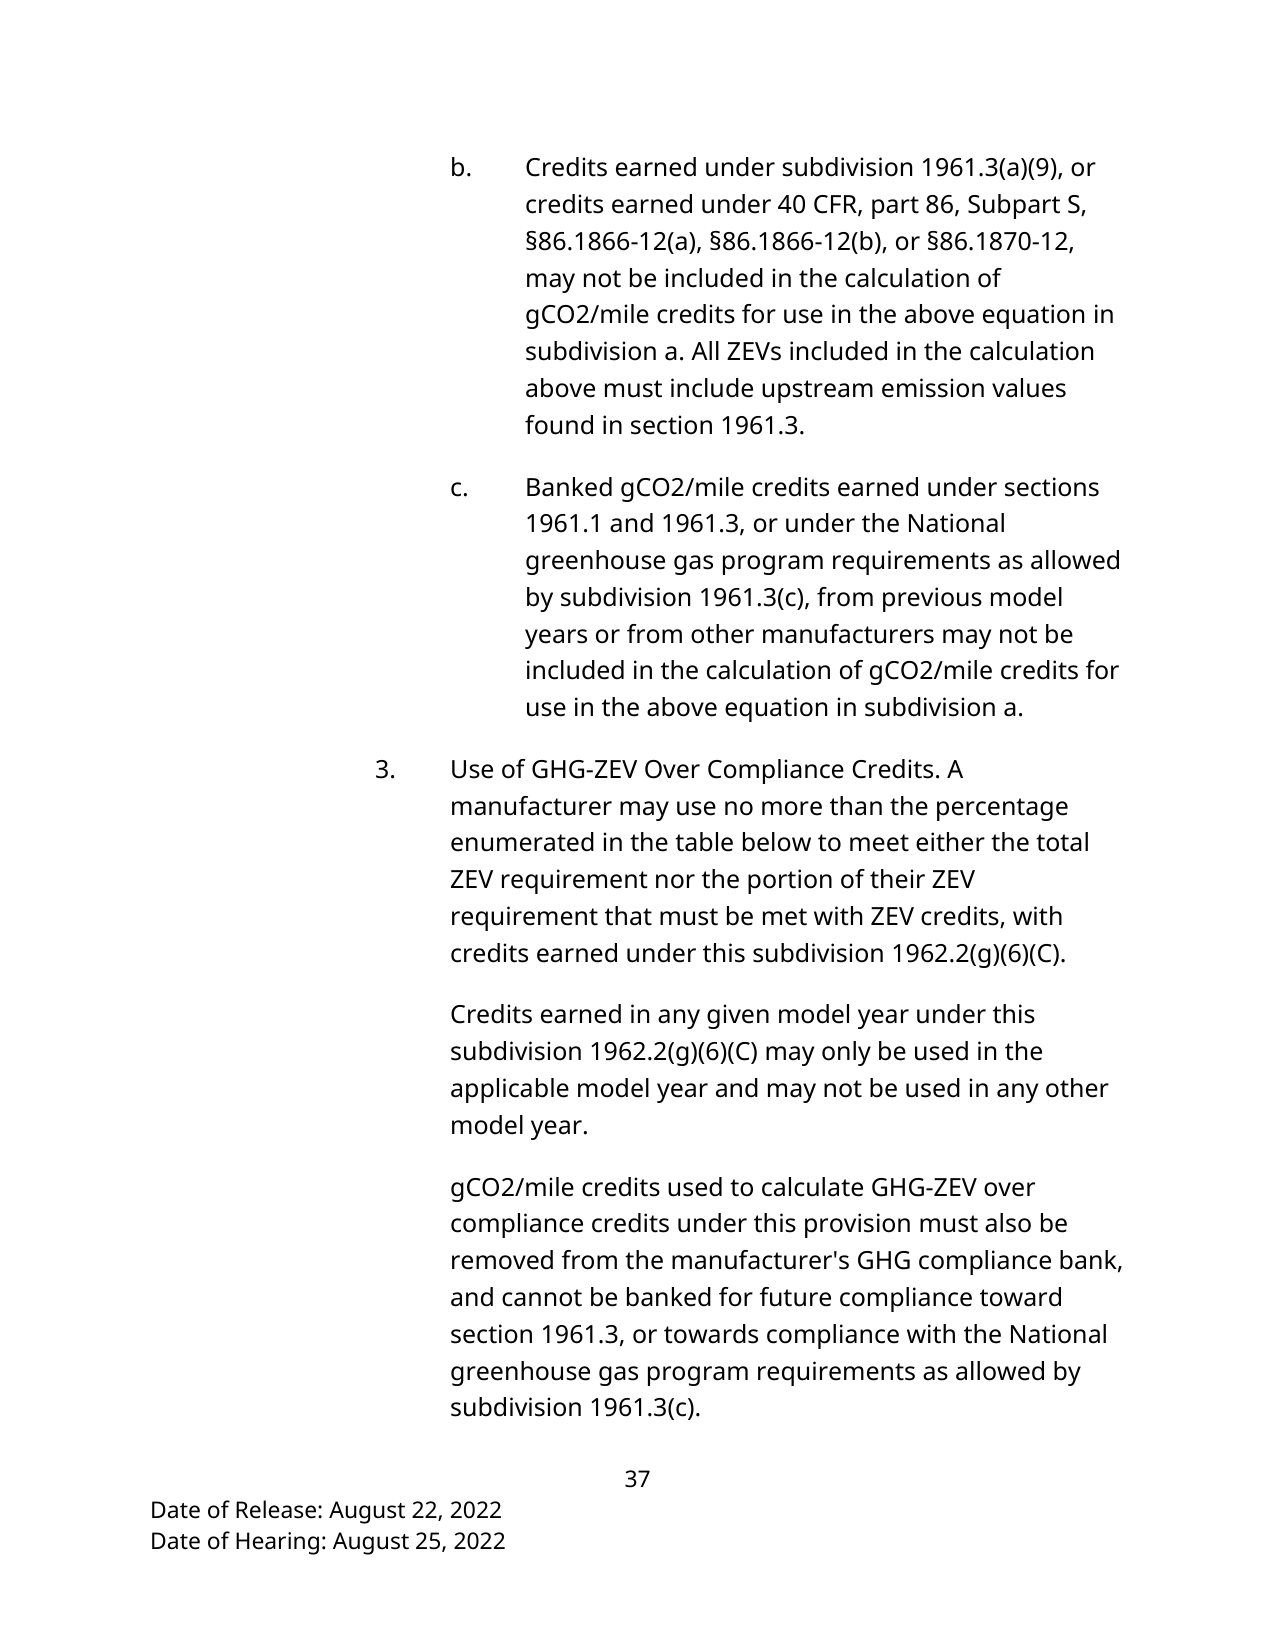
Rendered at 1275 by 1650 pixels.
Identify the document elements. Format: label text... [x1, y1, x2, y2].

subtitle Credits earned under subdivision 1961.3(a)(9), or credits earned under 40 CFR, part 86, Subpart S, §86.1866-12(a), §86.1866-12(b), or §86.1870-12, may not be included in the calculation of gCO2/mile credits for use in the above equation in subdivision a. All ZEVs included in the calculation above must include upstream emission values found in section 1961.3. [450, 150, 1125, 441]
subtitle Use of GHG-ZEV Over Compliance Credits. A manufacturer may use no more than the percentage enumerated in the table below to meet either the total ZEV requirement nor the portion of their ZEV requirement that must be met with ZEV credits, with credits earned under this subdivision 1962.2(g)(6)(C). [375, 752, 1125, 969]
subtitle Banked gCO2/mile credits earned under sections 1961.1 and 1961.3, or under the National greenhouse gas program requirements as allowed by subdivision 1961.3(c), from previous model years or from other manufacturers may not be included in the calculation of gCO2/mile credits for use in the above equation in subdivision a. [450, 469, 1125, 724]
subtitle gCO2/mile credits used to calculate GHG-ZEV over compliance credits under this provision must also be removed from the manufacturer's GHG compliance bank, and cannot be banked for future compliance toward section 1961.3, or towards compliance with the National greenhouse gas program requirements as allowed by subdivision 1961.3(c). [450, 1169, 1125, 1424]
subtitle Credits earned in any given model year under this subdivision 1962.2(g)(6)(C) may only be used in the applicable model year and may not be used in any other model year. [450, 997, 1125, 1142]
